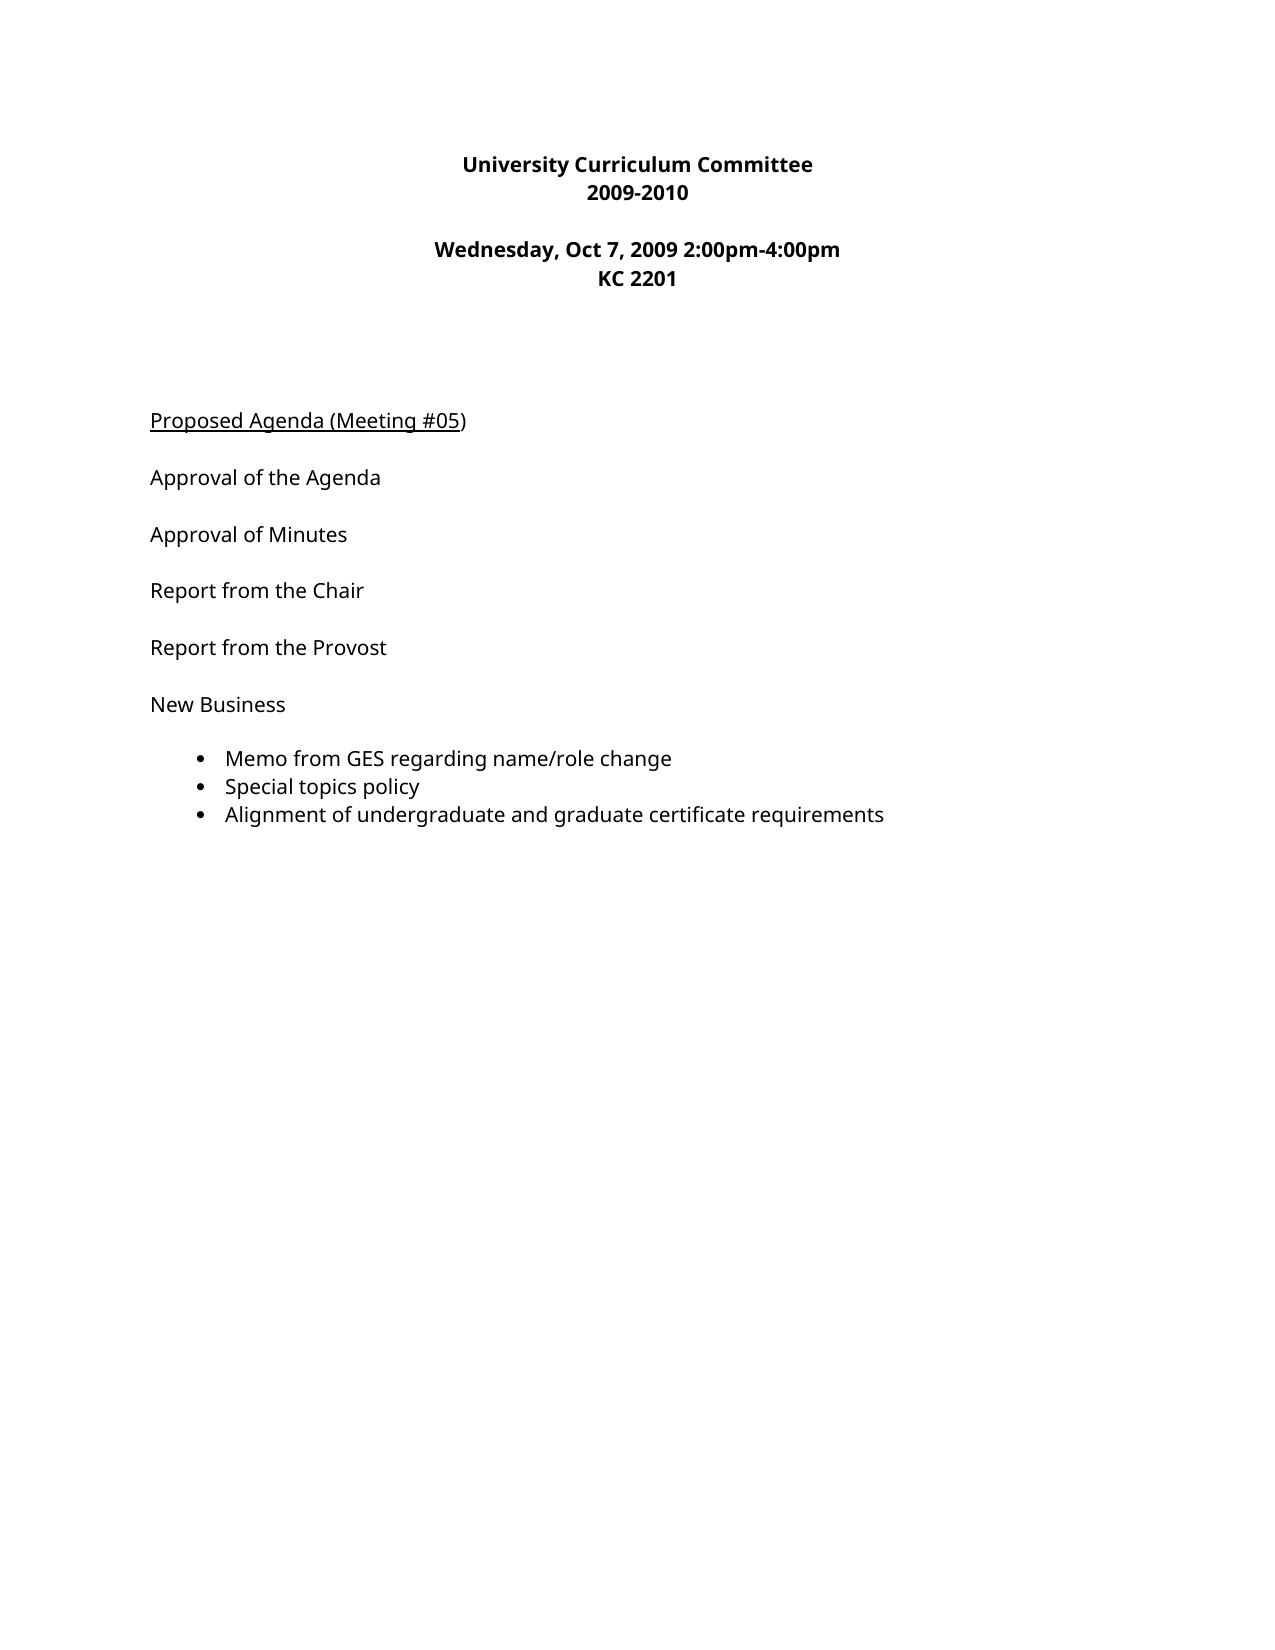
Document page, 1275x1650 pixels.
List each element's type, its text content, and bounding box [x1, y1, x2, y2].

list Alignment of undergraduate and graduate certificate requirements [197, 801, 1125, 829]
list Memo from GES regarding name/role change [197, 744, 1125, 772]
list Special topics policy [197, 772, 1125, 801]
text Proposed Agenda (Meeting #05) Approval of the Agenda Approval of Minutes Report from the Chair Report from the Provost New Business [150, 377, 1125, 719]
text University Curriculum Committee 2009-2010 Wednesday, Oct 7, 2009 2:00pm-4:00pm KC 2201 [150, 150, 1125, 292]
